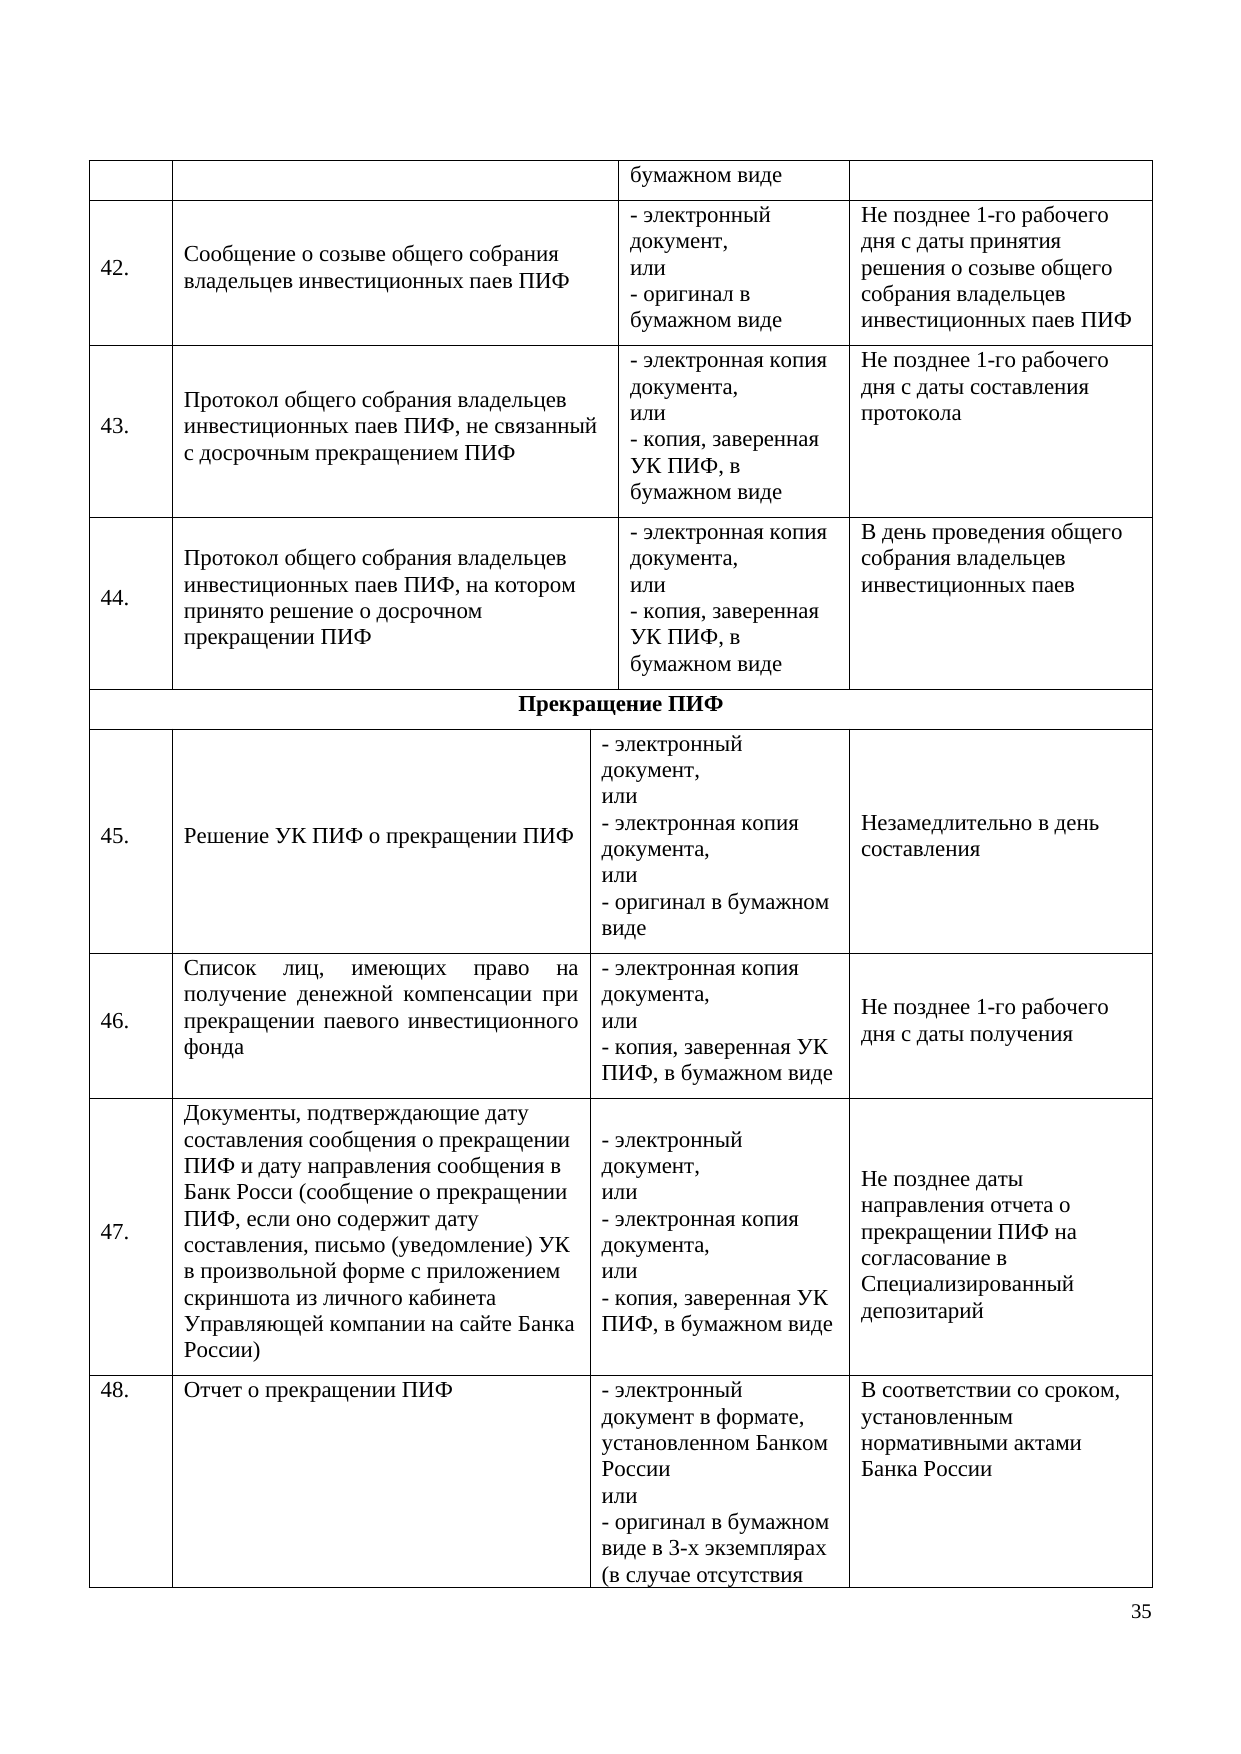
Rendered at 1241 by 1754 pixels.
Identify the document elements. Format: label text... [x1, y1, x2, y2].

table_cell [173, 161, 618, 200]
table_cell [850, 161, 1152, 200]
table_cell Не позднее 1-го рабочего дня с даты принятия решения о созыве общего собрания владельцев инвестиционных паев ПИФ [850, 201, 1152, 345]
table_cell [90, 1099, 172, 1375]
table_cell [591, 1376, 849, 1587]
table_cell - электронный документ, или - электронная копия документа, или - копия, заверенная УК ПИФ, в бумажном виде [591, 1099, 849, 1375]
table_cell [850, 1376, 1152, 1587]
table_cell Решение УК ПИФ о прекращении ПИФ [173, 730, 590, 953]
table_cell [90, 730, 172, 953]
table_cell [90, 1376, 172, 1587]
table_cell [90, 161, 172, 200]
table_cell [90, 201, 172, 345]
table_cell - электронная копия документа, или - копия, заверенная УК ПИФ, в бумажном виде [619, 346, 849, 517]
table_cell - электронный документ, или - электронная копия документа, или - оригинал в бумажном виде [591, 730, 849, 953]
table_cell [173, 1376, 590, 1587]
table_cell Не позднее 1-го рабочего дня с даты получения [850, 954, 1152, 1098]
table_cell Список лиц, имеющих право на получение денежной компенсации при прекращении паевого инвестиционного фонда [173, 954, 590, 1098]
table_cell - электронная копия документа, или - копия, заверенная УК ПИФ, в бумажном виде [591, 954, 849, 1098]
table_cell - электронный документ, или - оригинал в бумажном виде [619, 201, 849, 345]
table_cell Не позднее 1-го рабочего дня с даты составления протокола [850, 346, 1152, 517]
table_cell Документы, подтверждающие дату составления сообщения о прекращении ПИФ и дату направления сообщения в Банк Росси (сообщение о прекращении ПИФ, если оно содержит дату составления, письмо (уведомление) УК в произвольной форме с приложением скриншота из личного кабинета Управляющей компании на сайте Банка России) [173, 1099, 590, 1375]
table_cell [619, 161, 849, 200]
table_cell - электронная копия документа, или - копия, заверенная УК ПИФ, в бумажном виде [619, 518, 849, 689]
table_cell Не позднее даты направления отчета о прекращении ПИФ на согласование в Специализированный депозитарий [850, 1099, 1152, 1375]
table_cell В день проведения общего собрания владельцев инвестиционных паев [850, 518, 1152, 689]
table_cell [90, 346, 172, 517]
table_cell Незамедлительно в день составления [850, 730, 1152, 953]
table_cell Протокол общего собрания владельцев инвестиционных паев ПИФ, не связанный с досрочным прекращением ПИФ [173, 346, 618, 517]
table_cell Прекращение ПИФ [90, 690, 1152, 728]
table_cell Протокол общего собрания владельцев инвестиционных паев ПИФ, на котором принято решение о досрочном прекращении ПИФ [173, 518, 618, 689]
table_cell [90, 954, 172, 1098]
table_cell Сообщение о созыве общего собрания владельцев инвестиционных паев ПИФ [173, 201, 618, 345]
table_cell [90, 518, 172, 689]
